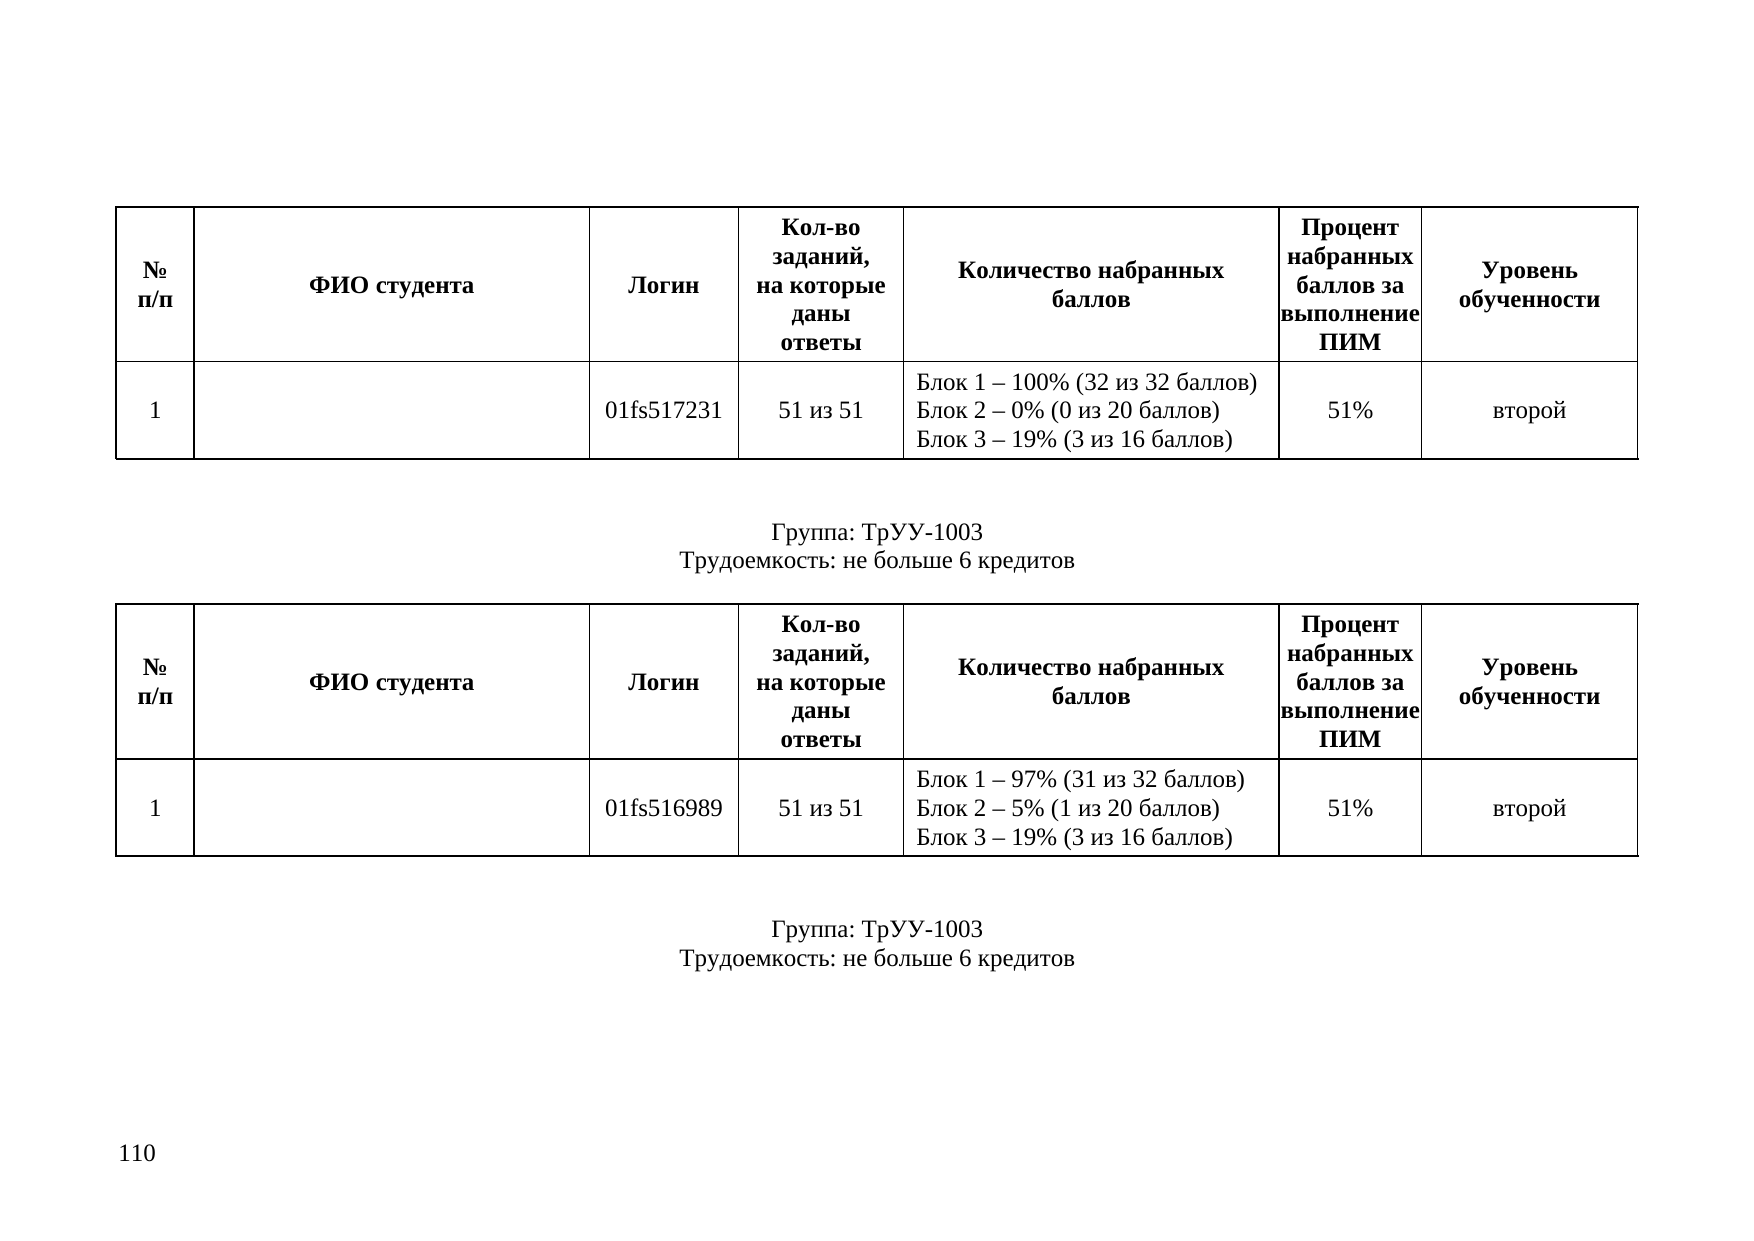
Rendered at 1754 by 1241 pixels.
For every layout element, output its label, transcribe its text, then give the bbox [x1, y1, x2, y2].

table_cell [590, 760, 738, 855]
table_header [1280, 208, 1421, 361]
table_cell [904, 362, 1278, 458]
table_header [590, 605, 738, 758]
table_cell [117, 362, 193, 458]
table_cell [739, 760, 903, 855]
text Группа: ТрУУ-1003 [118, 517, 1636, 546]
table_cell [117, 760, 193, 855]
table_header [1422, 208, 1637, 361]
text Трудоемкость: не больше 6 кредитов [118, 546, 1636, 574]
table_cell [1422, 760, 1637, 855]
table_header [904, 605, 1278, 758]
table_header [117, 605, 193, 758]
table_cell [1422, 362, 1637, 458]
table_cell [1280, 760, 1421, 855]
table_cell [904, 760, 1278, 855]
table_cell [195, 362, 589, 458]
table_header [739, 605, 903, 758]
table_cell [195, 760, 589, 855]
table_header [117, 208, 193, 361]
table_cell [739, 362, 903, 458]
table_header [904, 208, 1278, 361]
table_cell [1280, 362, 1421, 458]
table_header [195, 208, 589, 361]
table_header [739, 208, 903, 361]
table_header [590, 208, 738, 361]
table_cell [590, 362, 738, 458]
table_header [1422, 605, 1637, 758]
text Группа: ТрУУ-1003 [118, 914, 1636, 943]
text Трудоемкость: не больше 6 кредитов [118, 943, 1636, 972]
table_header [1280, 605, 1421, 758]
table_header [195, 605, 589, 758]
